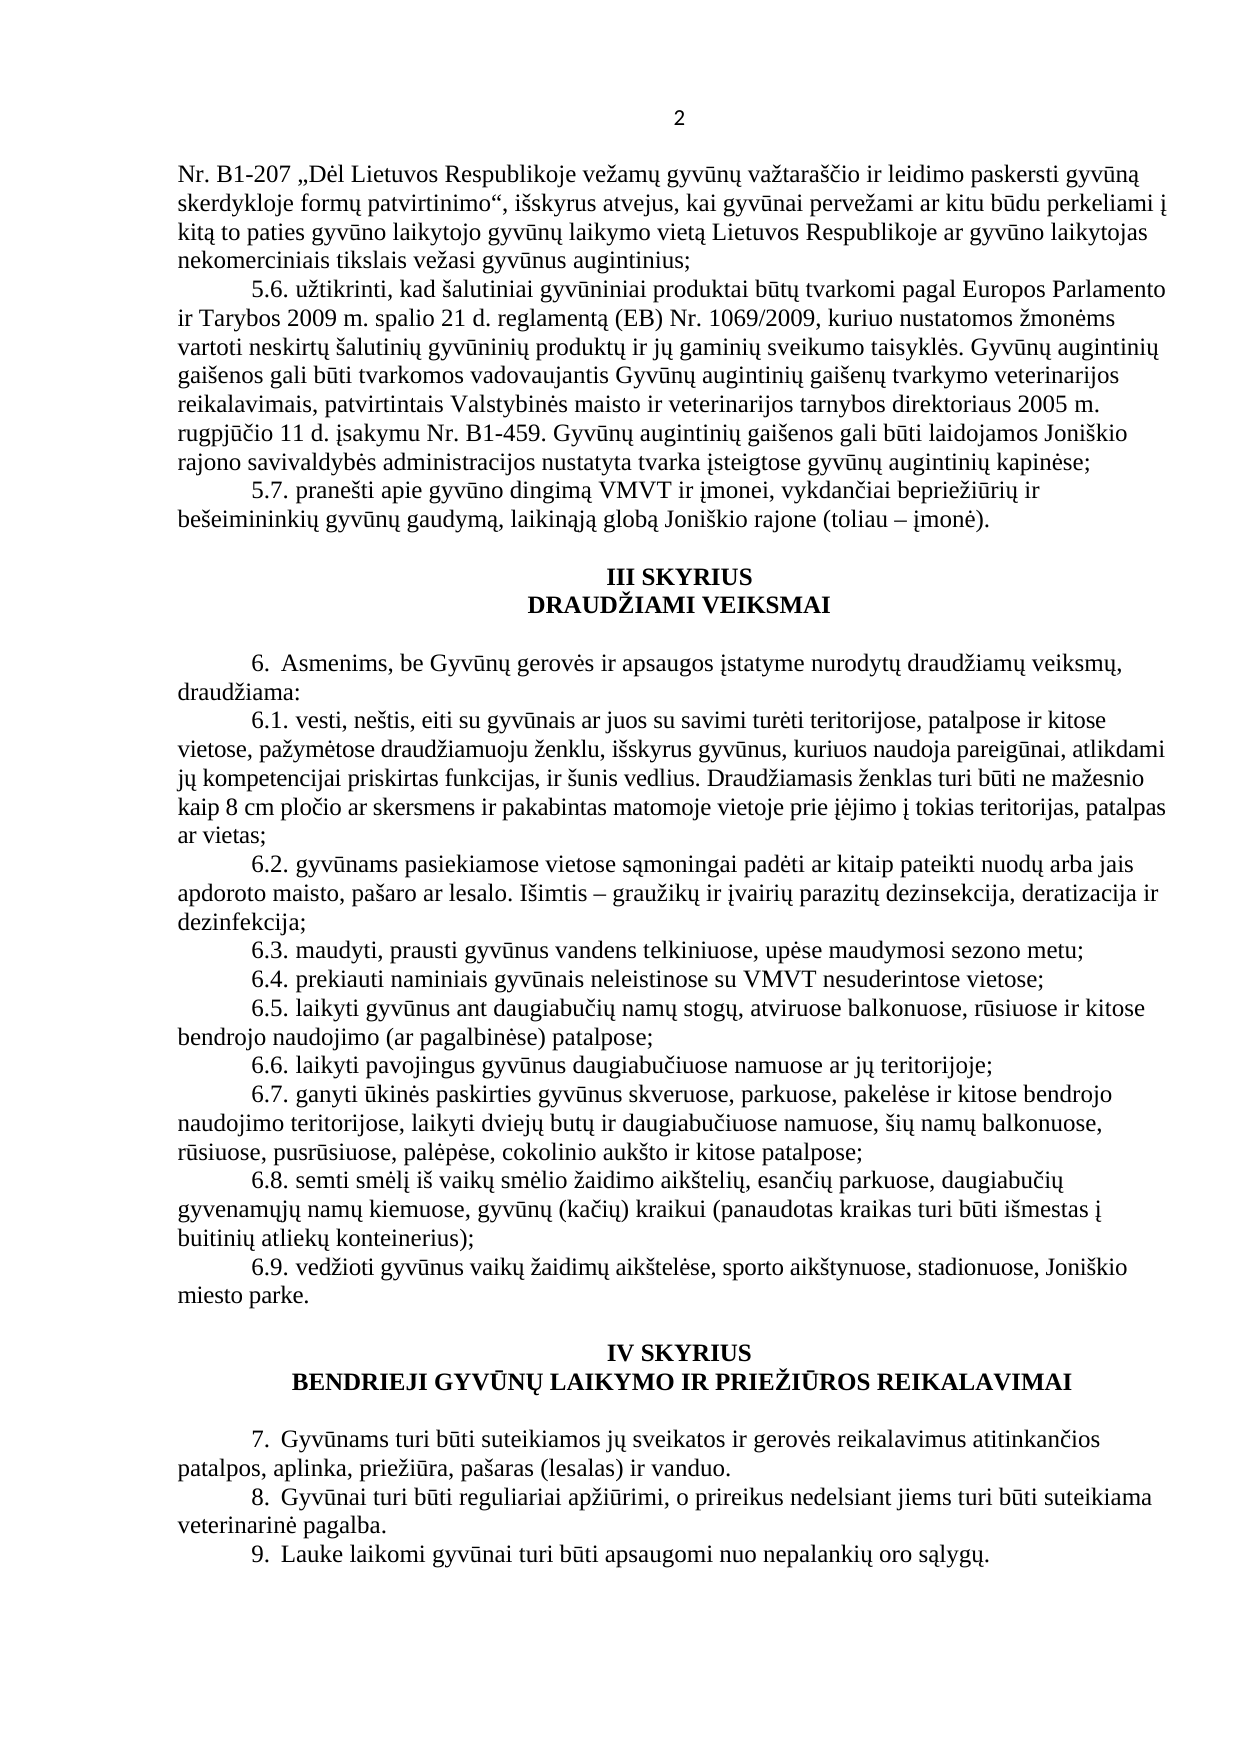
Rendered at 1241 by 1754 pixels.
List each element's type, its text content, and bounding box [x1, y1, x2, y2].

text IV SKYRIUS [177, 1338, 1181, 1367]
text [177, 159, 1181, 274]
text 5.6. užtikrinti, kad šalutiniai gyvūniniai produktai būtų tvarkomi pagal Europos Parlamento ir Tarybos 2009 m. spalio 21 d. reglamentą (EB) Nr. 1069/2009, kuriuo nustatomos žmonėms vartoti neskirtų šalutinių gyvūninių produktų ir jų gaminių sveikumo taisyklės. Gyvūnų augintinių gaišenos gali būti tvarkomos vadovaujantis Gyvūnų augintinių gaišenų tvarkymo veterinarijos reikalavimais, patvirtintais Valstybinės maisto ir veterinarijos tarnybos direktoriaus 2005 m. rugpjūčio 11 d. įsakymu Nr. B1-459. Gyvūnų augintinių gaišenos gali būti laidojamos Joniškio rajono savivaldybės administracijos nustatyta tvarka įsteigtose gyvūnų augintinių kapinėse; [177, 274, 1181, 476]
text 6.8. semti smėlį iš vaikų smėlio žaidimo aikštelių, esančių parkuose, daugiabučių gyvenamųjų namų kiemuose, gyvūnų (kačių) kraikui (panaudotas kraikas turi būti išmestas į buitinių atliekų konteinerius); [177, 1166, 1181, 1252]
text 9. Lauke laikomi gyvūnai turi būti apsaugomi nuo nepalankių oro sąlygų. [177, 1539, 1181, 1568]
text 6.1. vesti, neštis, eiti su gyvūnais ar juos su savimi turėti teritorijose, patalpose ir kitose vietose, pažymėtose draudžiamuoju ženklu, išskyrus gyvūnus, kuriuos naudoja pareigūnai, atlikdami jų kompetencijai priskirtas funkcijas, ir šunis vedlius. Draudžiamasis ženklas turi būti ne mažesnio kaip 8 cm pločio ar skersmens ir pakabintas matomoje vietoje prie įėjimo į tokias teritorijas, patalpas ar vietas; [177, 706, 1181, 849]
text 6.2. gyvūnams pasiekiamose vietose sąmoningai padėti ar kitaip pateikti nuodų arba jais apdoroto maisto, pašaro ar lesalo. Išimtis – graužikų ir įvairių parazitų dezinsekcija, deratizacija ir dezinfekcija; [177, 849, 1181, 936]
text 5.7. pranešti apie gyvūno dingimą VMVT ir įmonei, vykdančiai bepriežiūrių ir bešeimininkių gyvūnų gaudymą, laikinąją globą Joniškio rajone (toliau – įmonė). [177, 476, 1181, 533]
text 6. Asmenims, be Gyvūnų gerovės ir apsaugos įstatyme nurodytų draudžiamų veiksmų, draudžiama: [177, 648, 1181, 706]
text III SKYRIUS [177, 562, 1181, 591]
text 8. Gyvūnai turi būti reguliariai apžiūrimi, o prireikus nedelsiant jiems turi būti suteikiama veterinarinė pagalba. [177, 1482, 1181, 1539]
text 6.9. vedžioti gyvūnus vaikų žaidimų aikštelėse, sporto aikštynuose, stadionuose, Joniškio miesto parke. [177, 1252, 1181, 1309]
text 6.3. maudyti, prausti gyvūnus vandens telkiniuose, upėse maudymosi sezono metu; [177, 936, 1181, 964]
text BENDRIEJI GYVŪNŲ LAIKYMO IR PRIEŽIŪROS REIKALAVIMAI [177, 1367, 1181, 1396]
text 6.4. prekiauti naminiais gyvūnais neleistinose su VMVT nesuderintose vietose; [177, 964, 1181, 993]
text 7. Gyvūnams turi būti suteikiamos jų sveikatos ir gerovės reikalavimus atitinkančios patalpos, aplinka, priežiūra, pašaras (lesalas) ir vanduo. [177, 1424, 1181, 1482]
text DRAUDŽIAMI VEIKSMAI [177, 591, 1181, 619]
text 6.7. ganyti ūkinės paskirties gyvūnus skveruose, parkuose, pakelėse ir kitose bendrojo naudojimo teritorijose, laikyti dviejų butų ir daugiabučiuose namuose, šių namų balkonuose, rūsiuose, pusrūsiuose, palėpėse, cokolinio aukšto ir kitose patalpose; [177, 1079, 1181, 1166]
text 6.5. laikyti gyvūnus ant daugiabučių namų stogų, atviruose balkonuose, rūsiuose ir kitose bendrojo naudojimo (ar pagalbinėse) patalpose; [177, 993, 1181, 1051]
text 6.6. laikyti pavojingus gyvūnus daugiabučiuose namuose ar jų teritorijoje; [177, 1051, 1181, 1079]
